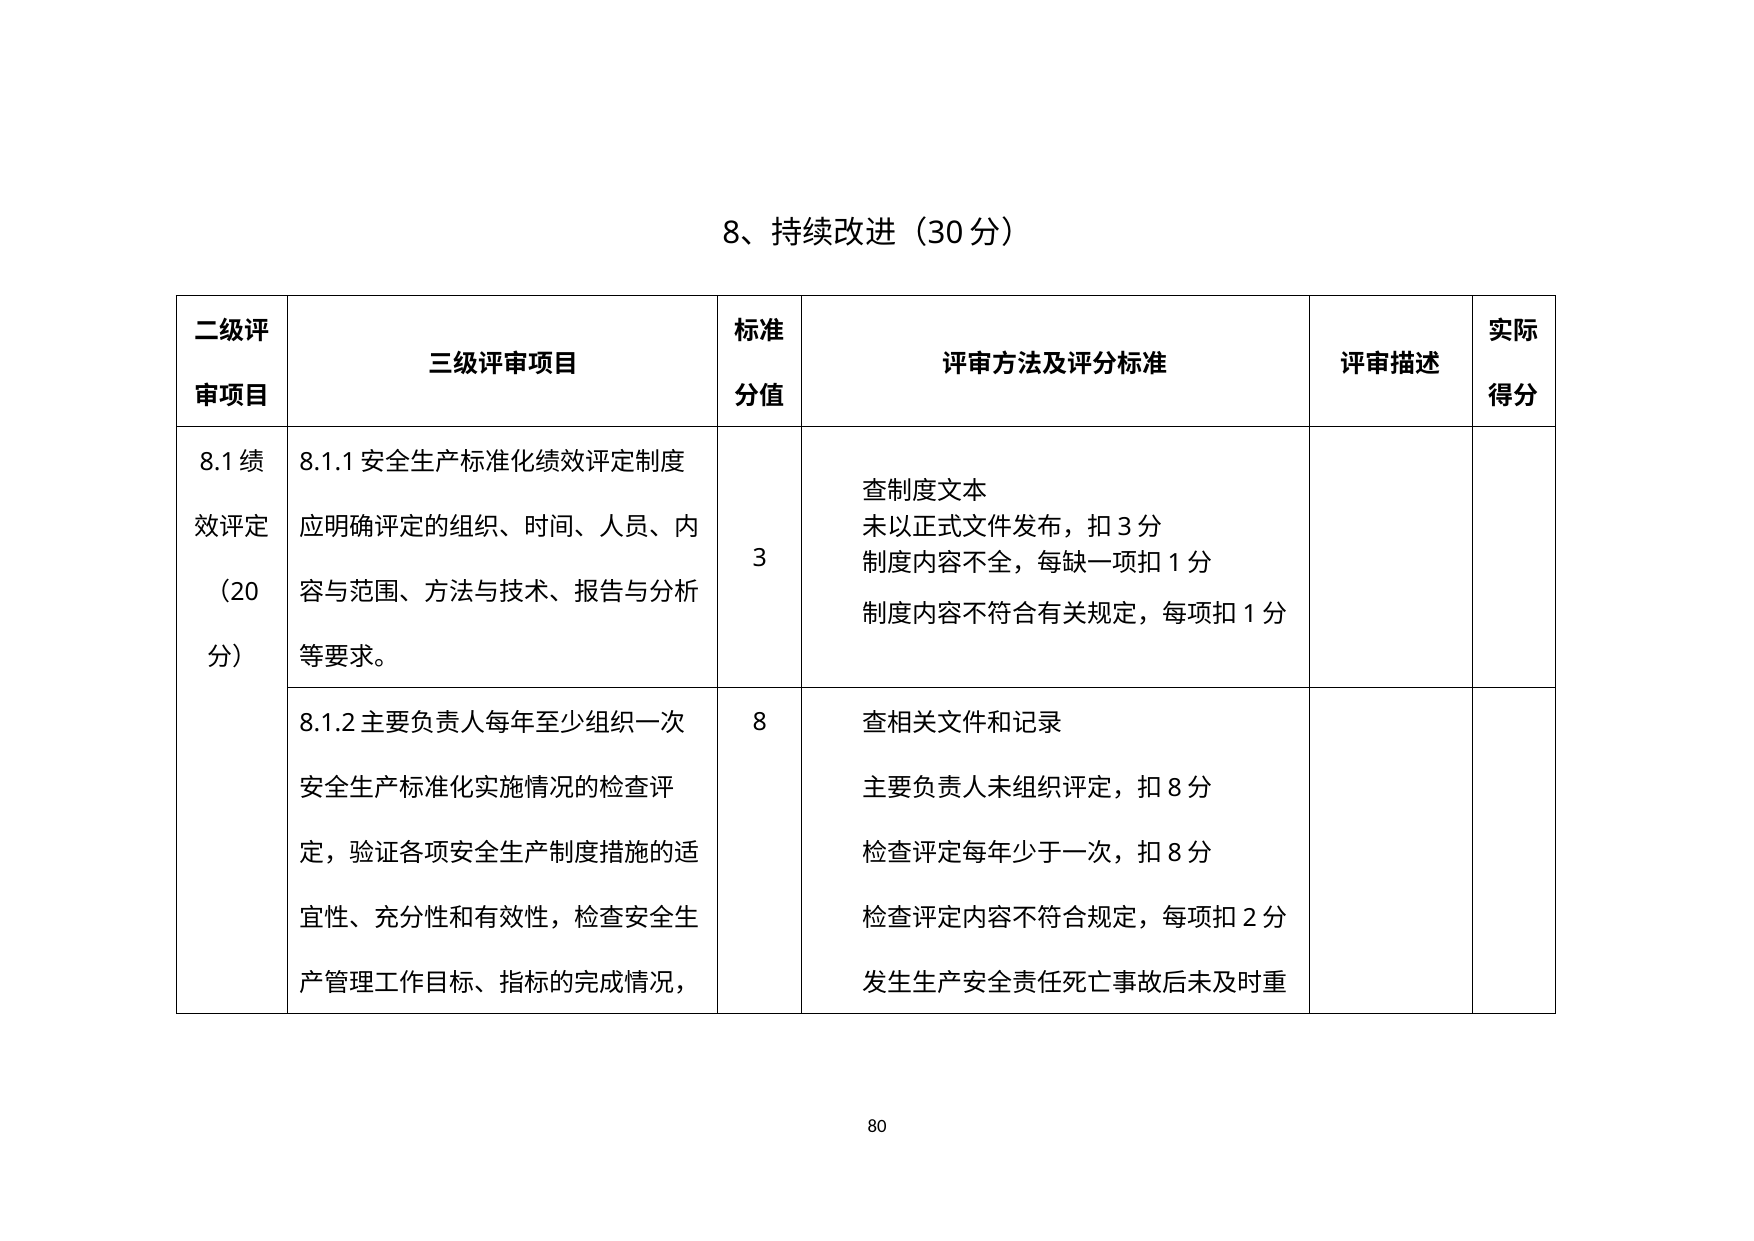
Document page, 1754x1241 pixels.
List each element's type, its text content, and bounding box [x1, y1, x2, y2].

table_cell [1473, 688, 1555, 1013]
table_cell 3 [718, 427, 801, 687]
table_header 实际得分 [1473, 296, 1555, 426]
table_cell [1310, 688, 1472, 1013]
table_header 标准分值 [718, 296, 801, 426]
table_header 二级评审项目 [177, 296, 287, 426]
table_cell 查制度文本 未以正式文件发布，扣3分 制度内容不全，每缺一项扣1分 制度内容不符合有关规定，每项扣1分 [802, 427, 1309, 687]
table_cell [1473, 427, 1555, 687]
table_cell 8.1绩效评定（20分） [177, 427, 287, 1013]
table_cell 8 [718, 688, 801, 1013]
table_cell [288, 688, 717, 1013]
table_header 评审方法及评分标准 [802, 296, 1309, 426]
table_header 评审描述 [1310, 296, 1472, 426]
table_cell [802, 688, 1309, 1013]
table_cell [1310, 427, 1472, 687]
table_header 三级评审项目 [288, 296, 717, 426]
table_cell 8.1.1安全生产标准化绩效评定制度应明确评定的组织、时间、人员、内容与范围、方法与技术、报告与分析等要求。 [288, 427, 717, 687]
subtitle 8、持续改进（30分） [187, 198, 1567, 263]
